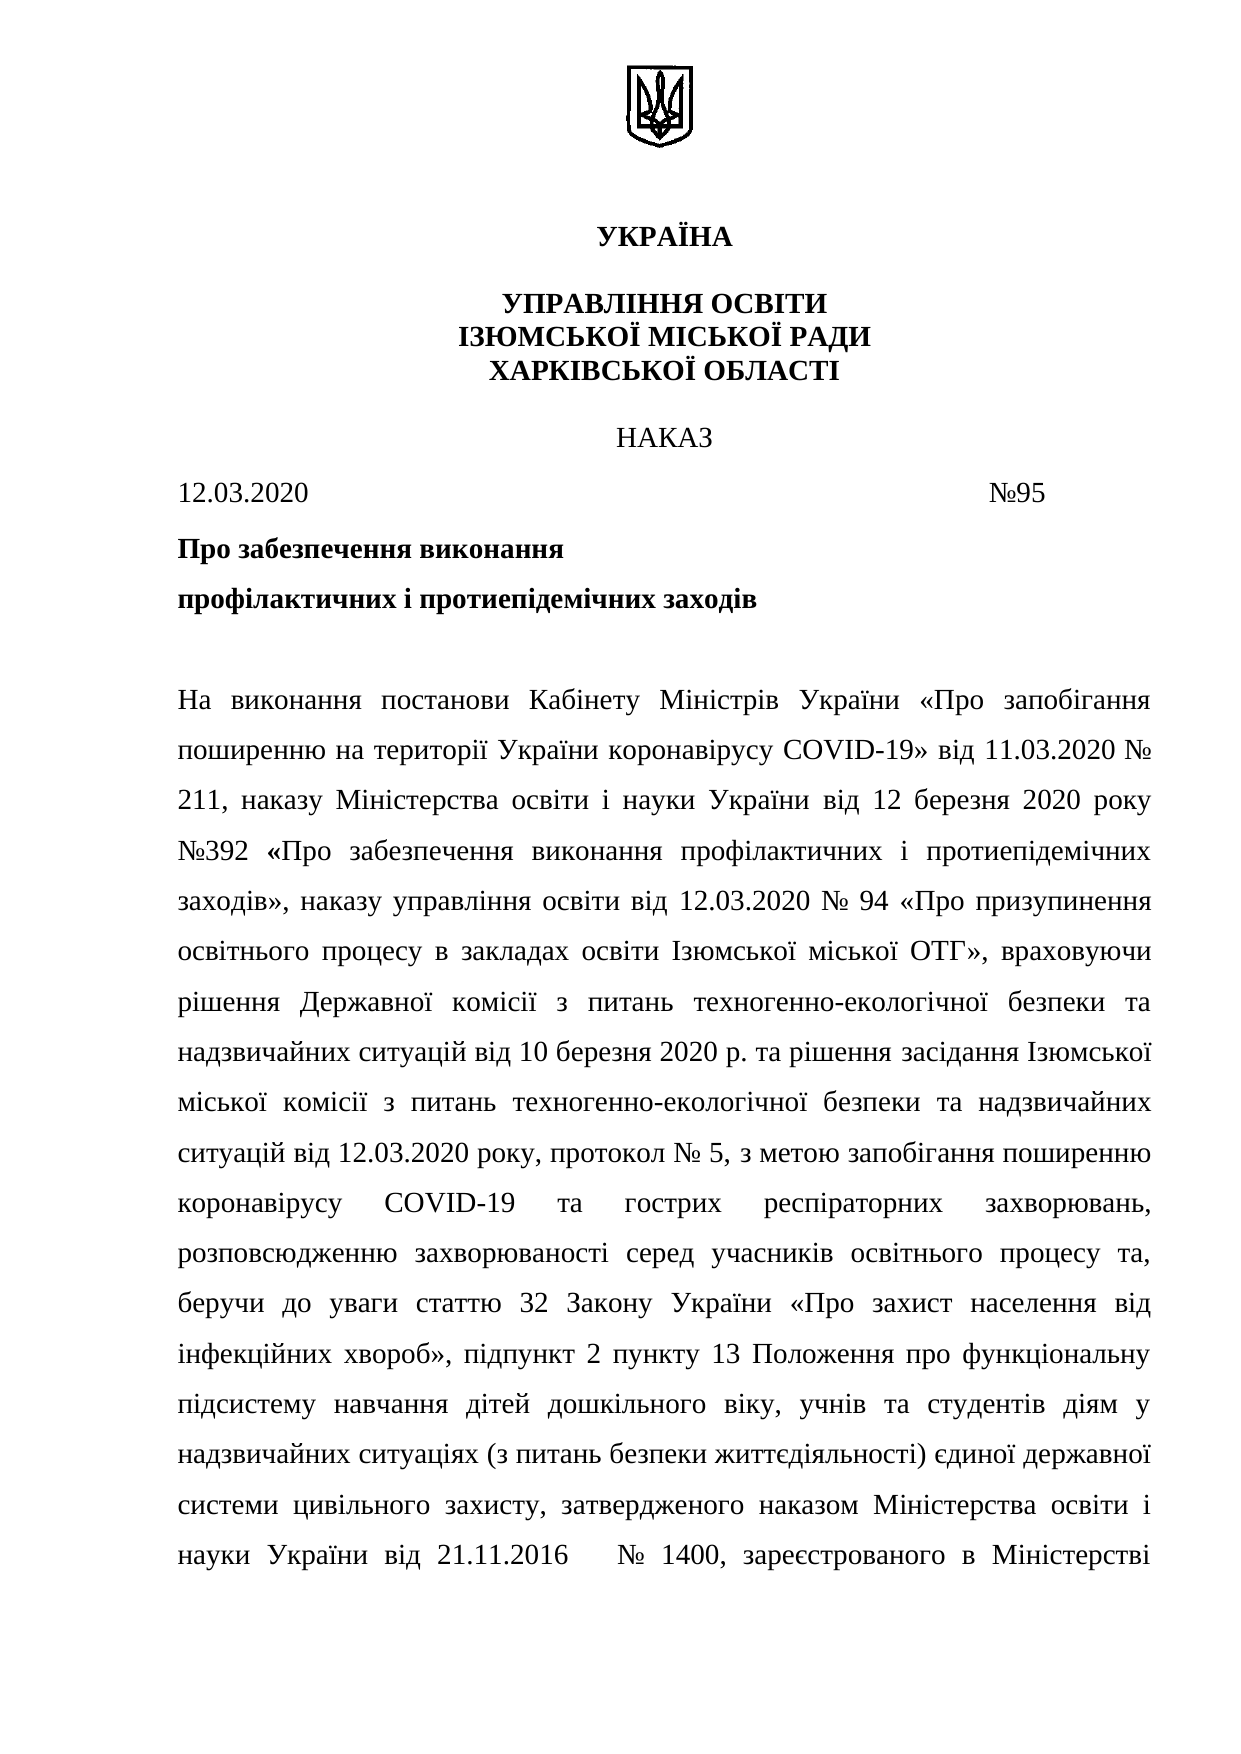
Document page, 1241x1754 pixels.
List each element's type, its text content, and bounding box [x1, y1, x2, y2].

text ХАРКІВСЬКОЇ ОБЛАСТІ [177, 353, 1152, 387]
text УПРАВЛІННЯ ОСВІТИ [177, 286, 1152, 319]
text ІЗЮМСЬКОЇ МІСЬКОЇ РАДИ [177, 319, 1152, 353]
text 12.03.2020 №95 [177, 476, 1152, 509]
text НАКАЗ [177, 420, 1152, 454]
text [177, 682, 1152, 1571]
picture [623, 63, 694, 152]
text Про забезпечення виконання профілактичних і протиепідемічних заходів [177, 531, 1152, 615]
text УКРАЇНА [177, 219, 1152, 252]
